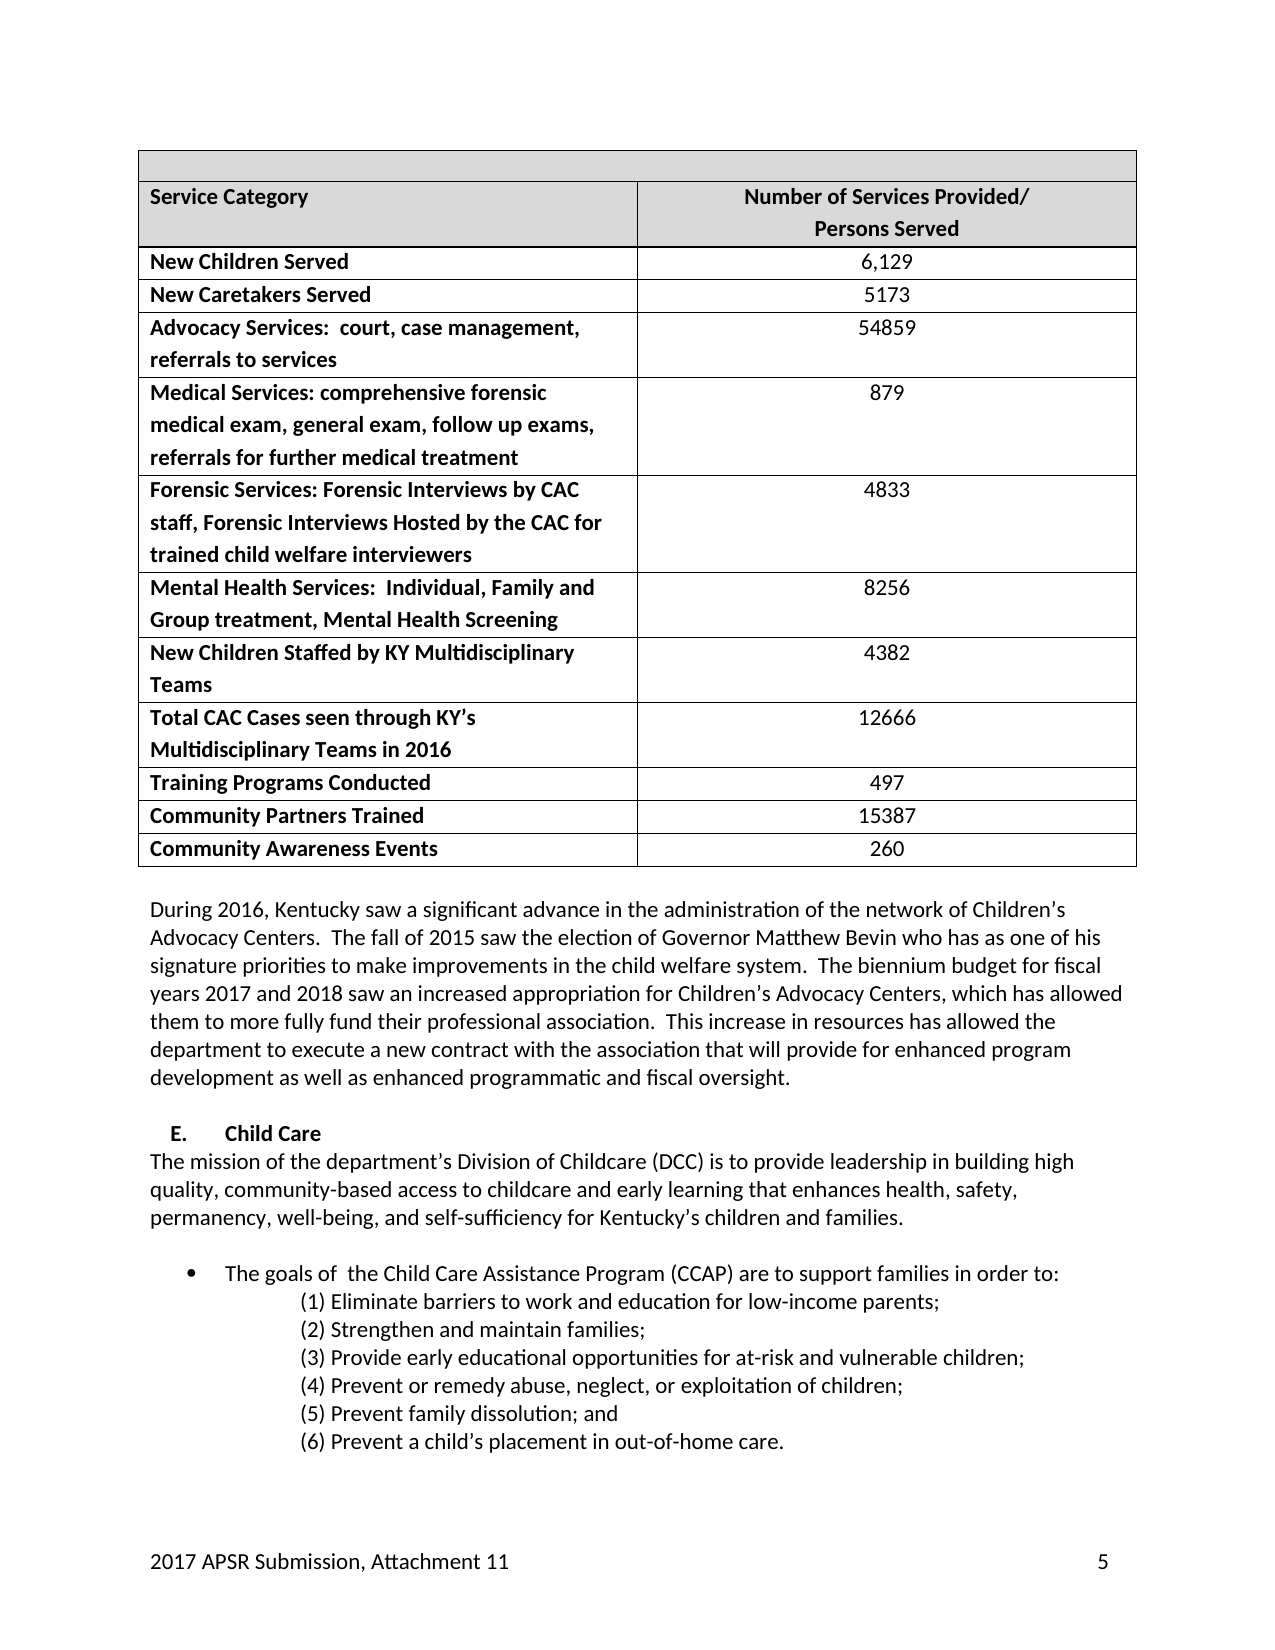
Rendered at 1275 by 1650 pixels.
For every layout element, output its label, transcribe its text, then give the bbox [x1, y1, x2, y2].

table_cell 4833 [638, 476, 1136, 572]
table_cell New Children Staffed by KY Multidisciplinary Teams [139, 638, 637, 702]
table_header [139, 151, 1136, 181]
table_cell 497 [638, 768, 1136, 800]
table_cell Number of Services Provided/ Persons Served [638, 182, 1136, 246]
text (3) Provide early educational opportunities for at-risk and vulnerable children; [300, 1343, 1125, 1371]
text (4) Prevent or remedy abuse, neglect, or exploitation of children; [300, 1371, 1125, 1399]
table_cell 879 [638, 378, 1136, 474]
table_cell Training Programs Conducted [139, 768, 637, 800]
table_cell Mental Health Services: Individual, Family and Group treatment, Mental Health Screening [139, 573, 637, 637]
text (1) Eliminate barriers to work and education for low-income parents; [300, 1287, 1125, 1315]
table_cell Forensic Services: Forensic Interviews by CAC staff, Forensic Interviews Hosted by the CAC for trained child welfare interviewers [139, 476, 637, 572]
table_cell 15387 [638, 801, 1136, 833]
table_cell 6,129 [638, 248, 1136, 279]
table_cell 8256 [638, 573, 1136, 637]
table_cell Community Partners Trained [139, 801, 637, 833]
table_cell Total CAC Cases seen through KY’s Multidisciplinary Teams in 2016 [139, 703, 637, 767]
text The mission of the department’s Division of Childcare (DCC) is to provide leadership in building high quality, community-based access to childcare and early learning that enhances health, safety, permanency, well-being, and self-sufficiency for Kentucky’s children and families. [150, 1147, 1125, 1231]
text During 2016, Kentucky saw a significant advance in the administration of the network of Children’s Advocacy Centers. The fall of 2015 saw the election of Governor Matthew Bevin who has as one of his signature priorities to make improvements in the child welfare system. The biennium budget for fiscal years 2017 and 2018 saw an increased appropriation for Children’s Advocacy Centers, which has allowed them to more fully fund their professional association. This increase in resources has allowed the department to execute a new contract with the association that will provide for enhanced program development as well as enhanced programmatic and fiscal oversight. [150, 895, 1125, 1091]
table_cell New Caretakers Served [139, 280, 637, 312]
table_cell Service Category [139, 182, 637, 246]
table_cell 12666 [638, 703, 1136, 767]
table_cell 54859 [638, 313, 1136, 377]
list The goals of the Child Care Assistance Program (CCAP) are to support families in order to: [187, 1259, 1125, 1287]
text (2) Strengthen and maintain families; [300, 1315, 1125, 1343]
table_cell 260 [638, 834, 1136, 866]
text (5) Prevent family dissolution; and [300, 1399, 1125, 1427]
table_cell Medical Services: comprehensive forensic medical exam, general exam, follow up exams, referrals for further medical treatment [139, 378, 637, 474]
table_cell New Children Served [139, 248, 637, 279]
text (6) Prevent a child’s placement in out-of-home care. [300, 1427, 1125, 1455]
table_cell Community Awareness Events [139, 834, 637, 866]
subtitle Child Care [187, 1119, 1125, 1147]
table_cell Advocacy Services: court, case management, referrals to services [139, 313, 637, 377]
table_cell 4382 [638, 638, 1136, 702]
table_cell 5173 [638, 280, 1136, 312]
